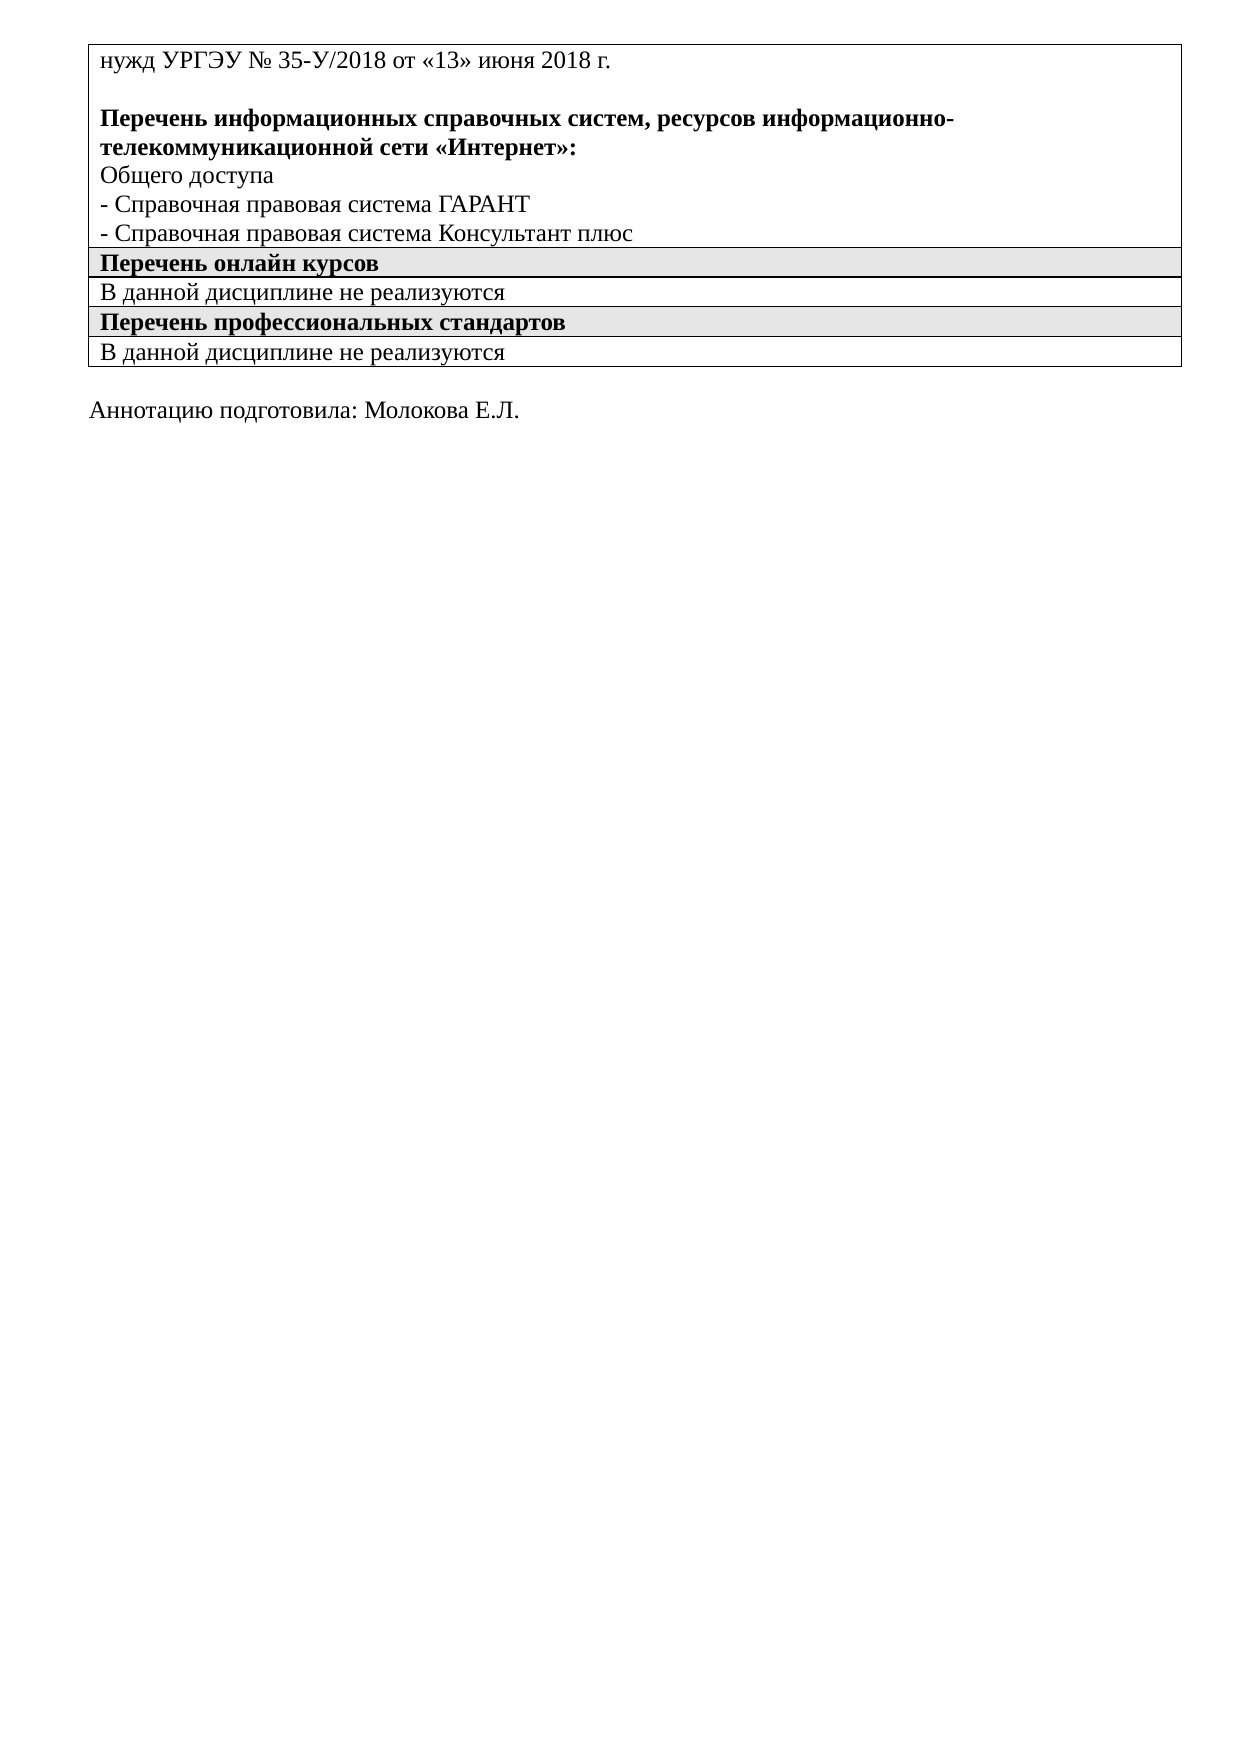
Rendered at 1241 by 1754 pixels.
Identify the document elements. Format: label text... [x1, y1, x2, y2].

text Аннотацию подготовила: Молокова Е.Л. [88, 396, 1181, 424]
table_cell В данной дисциплине не реализуются [89, 278, 1181, 306]
table_cell Перечень онлайн курсов [89, 248, 1181, 276]
table_cell Перечень профессиональных стандартов [89, 307, 1181, 336]
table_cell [89, 45, 1181, 247]
table_cell В данной дисциплине не реализуются [89, 337, 1181, 366]
